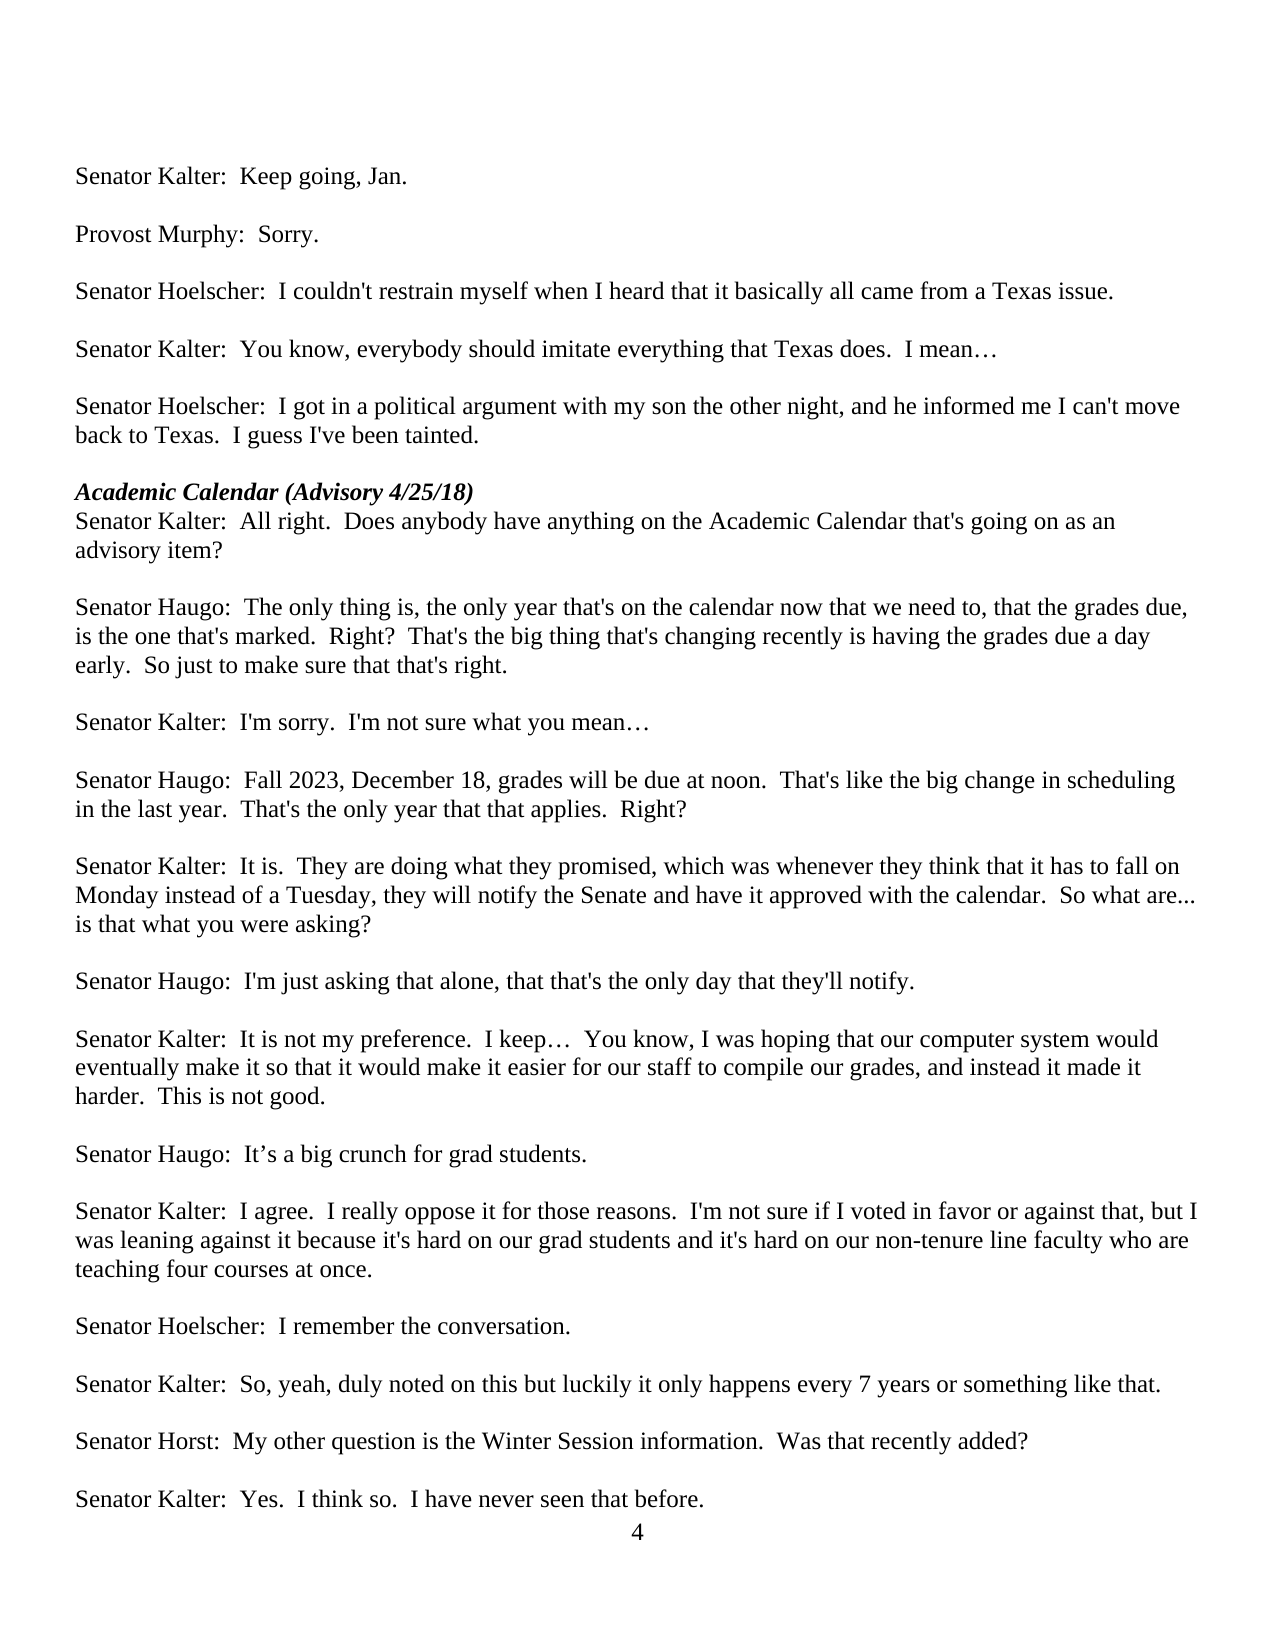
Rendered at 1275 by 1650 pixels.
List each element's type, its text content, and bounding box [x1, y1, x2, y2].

text Senator Kalter: I'm sorry. I'm not sure what you mean… [75, 707, 1200, 736]
text Senator Hoelscher: I couldn't restrain myself when I heard that it basically all came from a Texas issue. [75, 276, 1200, 305]
text Senator Haugo: Fall 2023, December 18, grades will be due at noon. That's like the big change in scheduling in the last year. That's the only year that that applies. Right? [75, 765, 1200, 822]
text Senator Horst: My other question is the Winter Session information. Was that recently added? [75, 1426, 1200, 1455]
text Academic Calendar (Advisory 4/25/18) [75, 477, 1200, 506]
text Senator Kalter: All right. Does anybody have anything on the Academic Calendar that's going on as an advisory item? [75, 506, 1200, 564]
text Senator Kalter: Yes. I think so. I have never seen that before. [75, 1484, 1200, 1512]
text Senator Kalter: So, yeah, duly noted on this but luckily it only happens every 7 years or something like that. [75, 1369, 1200, 1397]
text Senator Kalter: You know, everybody should imitate everything that Texas does. I mean… [75, 334, 1200, 362]
text Provost Murphy: Sorry. [75, 219, 1200, 247]
text Senator Kalter: It is. They are doing what they promised, which was whenever they think that it has to fall on Monday instead of a Tuesday, they will notify the Senate and have it approved with the calendar. So what are... is that what you were asking? [75, 851, 1200, 937]
text Senator Kalter: I agree. I really oppose it for those reasons. I'm not sure if I voted in favor or against that, but I was leaning against it because it's hard on our grad students and it's hard on our non-tenure line faculty who are teaching four courses at once. [75, 1196, 1200, 1282]
text Senator Hoelscher: I got in a political argument with my son the other night, and he informed me I can't move back to Texas. I guess I've been tainted. [75, 391, 1200, 449]
text Senator Haugo: I'm just asking that alone, that that's the only day that they'll notify. [75, 966, 1200, 995]
text Senator Kalter: Keep going, Jan. [75, 161, 1200, 190]
text Senator Haugo: The only thing is, the only year that's on the calendar now that we need to, that the grades due, is the one that's marked. Right? That's the big thing that's changing recently is having the grades due a day early. So just to make sure that that's right. [75, 592, 1200, 679]
text Senator Hoelscher: I remember the conversation. [75, 1311, 1200, 1340]
text Senator Haugo: It’s a big crunch for grad students. [75, 1139, 1200, 1167]
text Senator Kalter: It is not my preference. I keep… You know, I was hoping that our computer system would eventually make it so that it would make it easier for our staff to compile our grades, and instead it made it harder. This is not good. [75, 1024, 1200, 1110]
